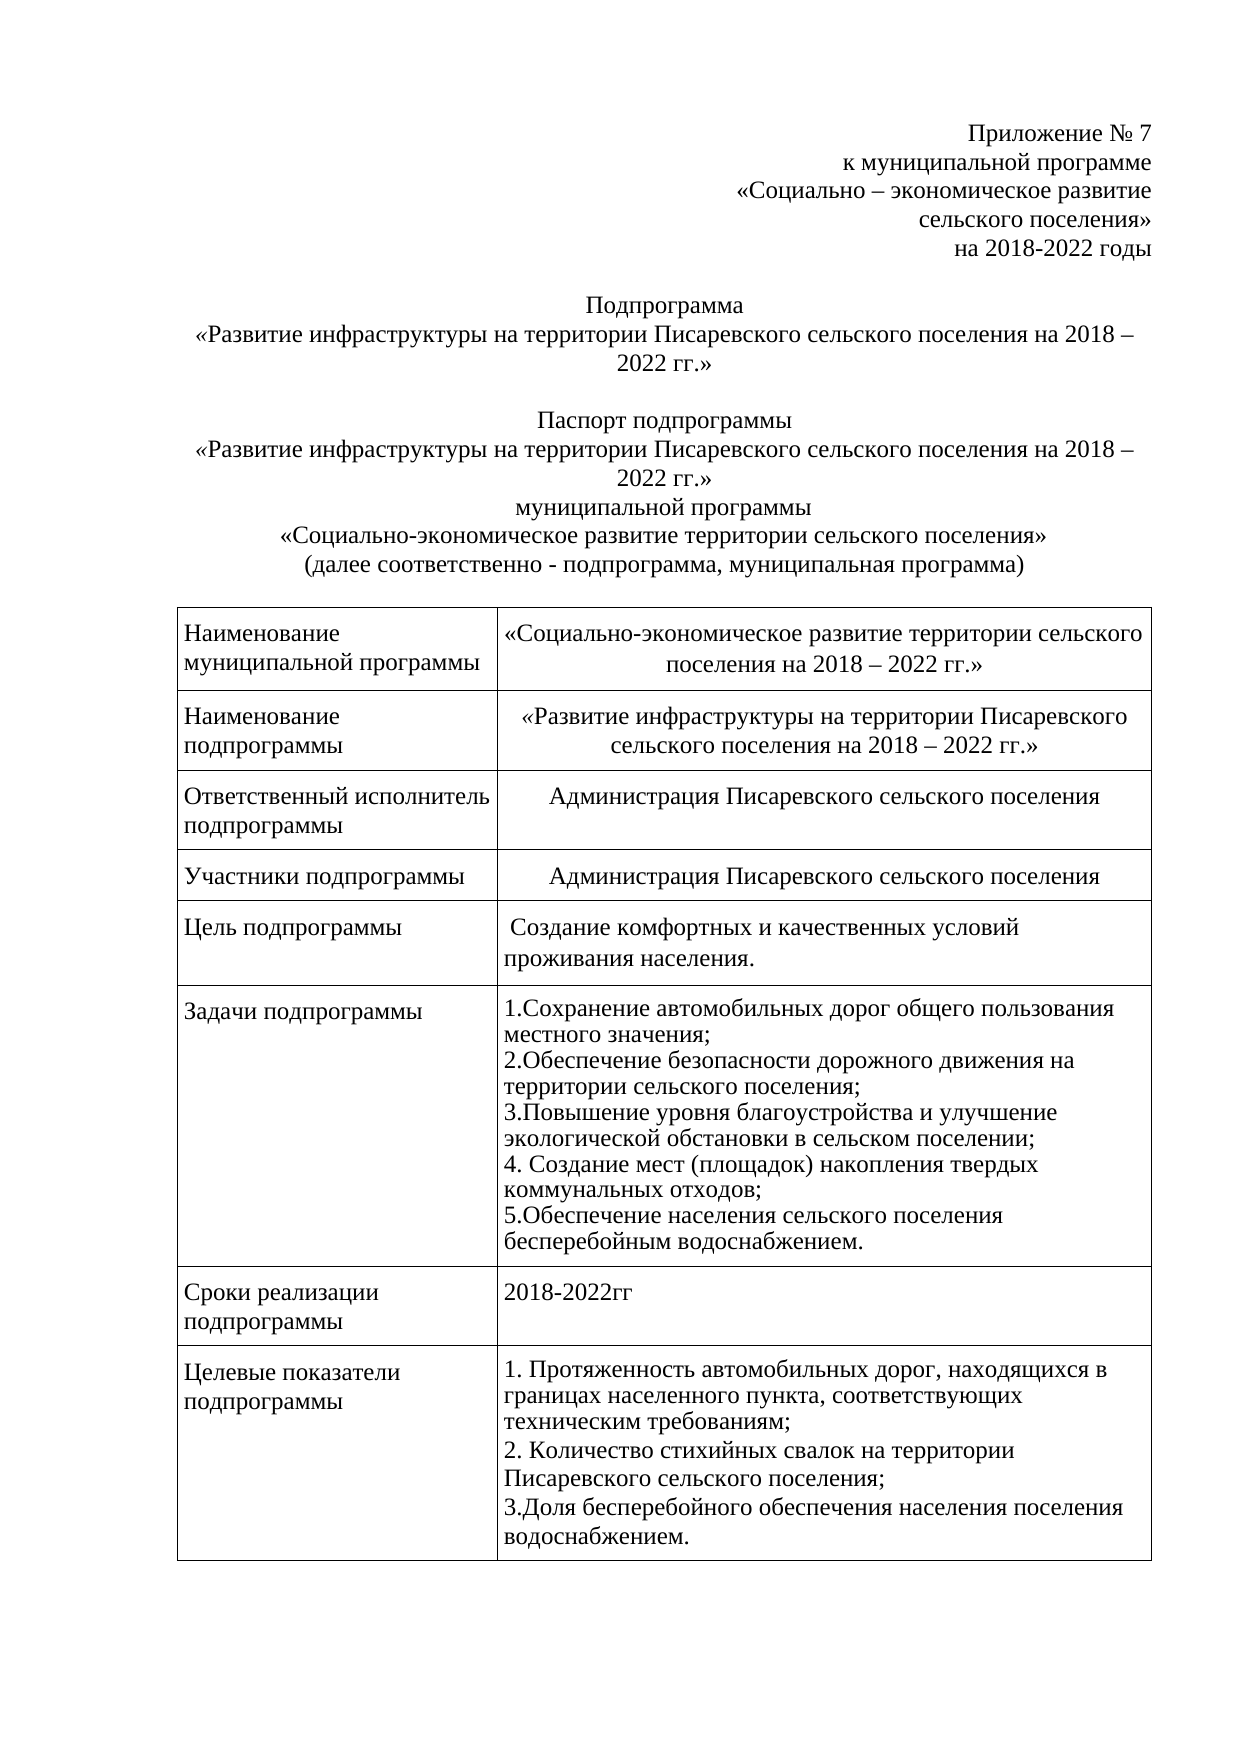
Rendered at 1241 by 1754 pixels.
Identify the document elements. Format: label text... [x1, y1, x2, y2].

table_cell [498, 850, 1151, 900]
text сельского поселения» [177, 204, 1152, 233]
text муниципальной программы [175, 492, 1152, 521]
text (далее соответственно - подпрограмма, муниципальная программа) [177, 549, 1152, 578]
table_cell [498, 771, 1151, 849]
text к муниципальной программе [177, 147, 1152, 176]
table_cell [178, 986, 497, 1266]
text Паспорт подпрограммы [177, 406, 1152, 434]
text «Развитие инфраструктуры на территории Писаревского сельского поселения на 2018 – 2022 гг.» [177, 319, 1152, 377]
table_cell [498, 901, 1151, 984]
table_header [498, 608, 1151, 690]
text «Социально-экономическое развитие территории сельского поселения» [175, 521, 1152, 549]
text на 2018-2022 годы [177, 233, 1152, 262]
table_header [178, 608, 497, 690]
text «Социально – экономическое развитие [177, 176, 1152, 204]
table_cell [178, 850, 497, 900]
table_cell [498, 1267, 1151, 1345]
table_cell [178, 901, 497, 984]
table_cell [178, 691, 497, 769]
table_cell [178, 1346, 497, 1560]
text «Развитие инфраструктуры на территории Писаревского сельского поселения на 2018 – 2022 гг.» [177, 434, 1152, 492]
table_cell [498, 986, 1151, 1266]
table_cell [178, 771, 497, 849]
text Приложение № 7 [177, 118, 1152, 147]
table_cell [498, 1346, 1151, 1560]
text Подпрограмма [177, 291, 1152, 319]
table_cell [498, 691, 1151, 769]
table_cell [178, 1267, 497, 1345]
